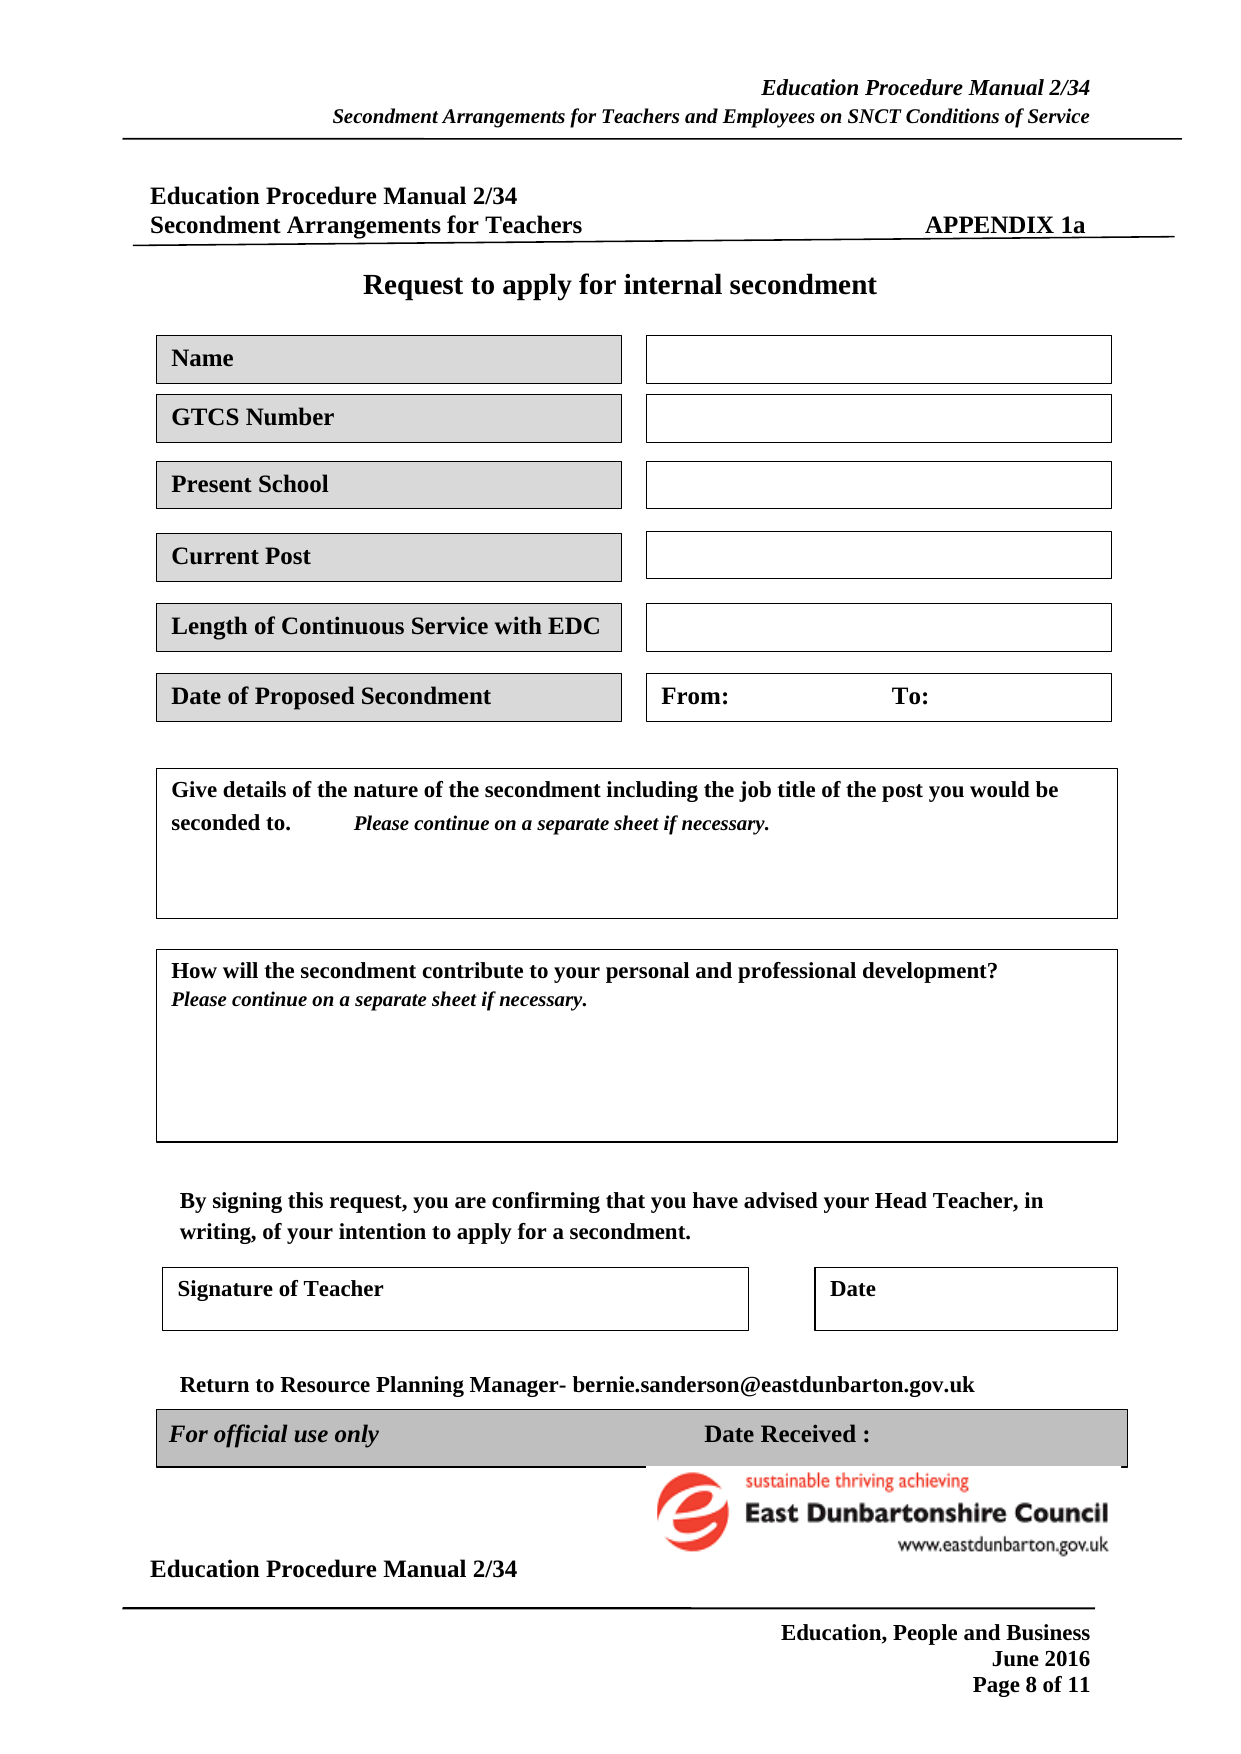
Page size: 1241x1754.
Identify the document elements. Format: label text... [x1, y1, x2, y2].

text Education Procedure Manual 2/34 [150, 181, 1090, 210]
picture [646, 1466, 1122, 1565]
text Secondment Arrangements for Teachers APPENDIX 1a [150, 239, 1090, 267]
text For official use only Date Received : [150, 1419, 1090, 1447]
text Secondment Arrangements for Teachers APPENDIX 1a [150, 210, 1090, 244]
text Education Procedure Manual 2/34 [150, 1554, 1090, 1583]
text By signing this request, you are confirming that you have advised your Head Teacher, in writing, of your intention to apply for a secondment. [179, 1188, 1090, 1244]
text Request to apply for internal secondment [150, 267, 1090, 301]
text Return to Resource Planning Manager- bernie.sanderson@eastdunbarton.gov.uk [150, 1371, 1090, 1398]
